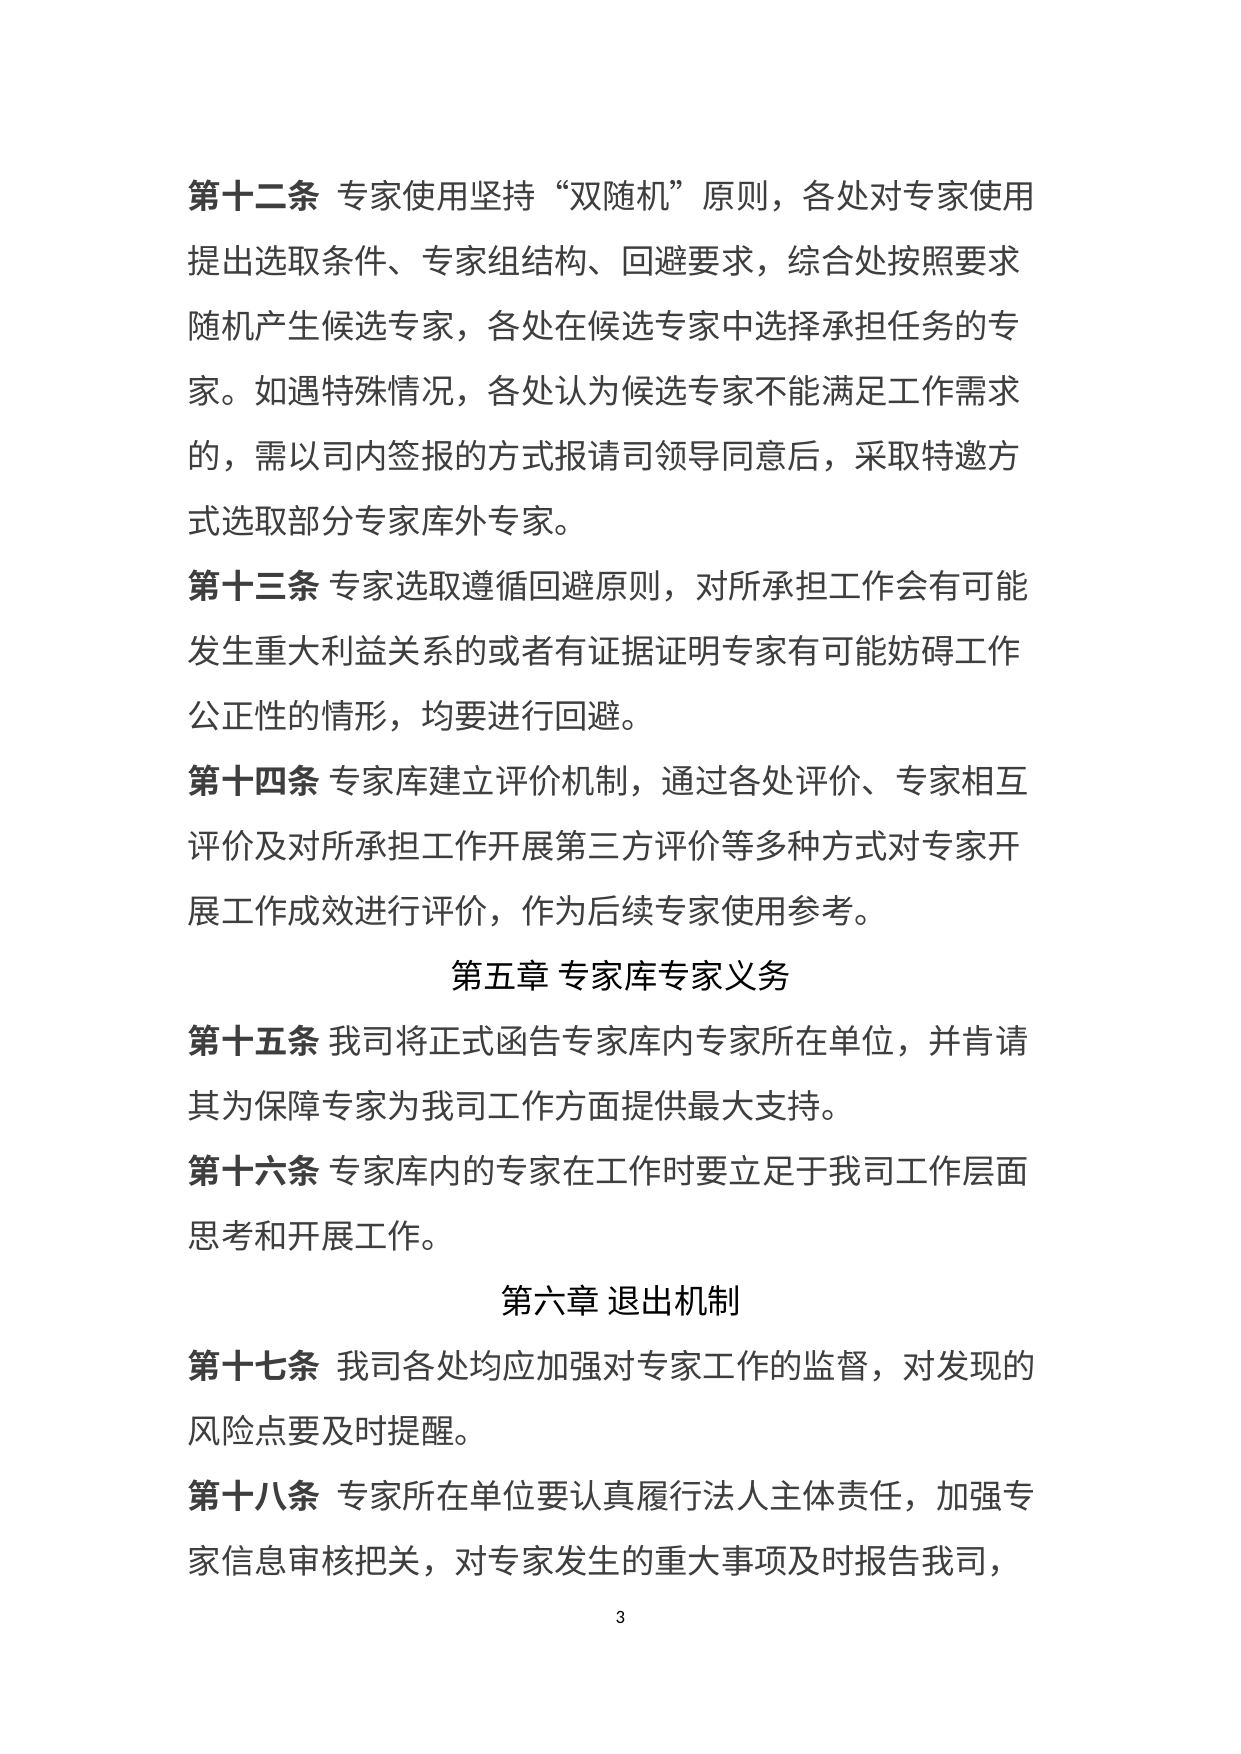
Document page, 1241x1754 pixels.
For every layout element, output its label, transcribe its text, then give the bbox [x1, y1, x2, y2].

text 第十六条 专家库内的专家在工作时要立足于我司工作层面思考和开展工作。 [187, 1137, 1053, 1267]
text 第十三条 专家选取遵循回避原则，对所承担工作会有可能发生重大利益关系的或者有证据证明专家有可能妨碍工作公正性的情形，均要进行回避。 [187, 552, 1053, 747]
text 第五章 专家库专家义务 [187, 942, 1053, 1007]
text 第十二条 专家使用坚持“双随机”原则，各处对专家使用提出选取条件、专家组结构、回避要求，综合处按照要求随机产生候选专家，各处在候选专家中选择承担任务的专家。如遇特殊情况，各处认为候选专家不能满足工作需求的，需以司内签报的方式报请司领导同意后，采取特邀方式选取部分专家库外专家。 [187, 162, 1053, 552]
text 第十七条 我司各处均应加强对专家工作的监督，对发现的风险点要及时提醒。 [187, 1332, 1053, 1462]
text 第十四条 专家库建立评价机制，通过各处评价、专家相互评价及对所承担工作开展第三方评价等多种方式对专家开展工作成效进行评价，作为后续专家使用参考。 [187, 747, 1053, 942]
text 第十五条 我司将正式函告专家库内专家所在单位，并肯请其为保障专家为我司工作方面提供最大支持。 [187, 1007, 1053, 1137]
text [187, 1462, 1053, 1592]
text 第六章 退出机制 [187, 1267, 1053, 1332]
